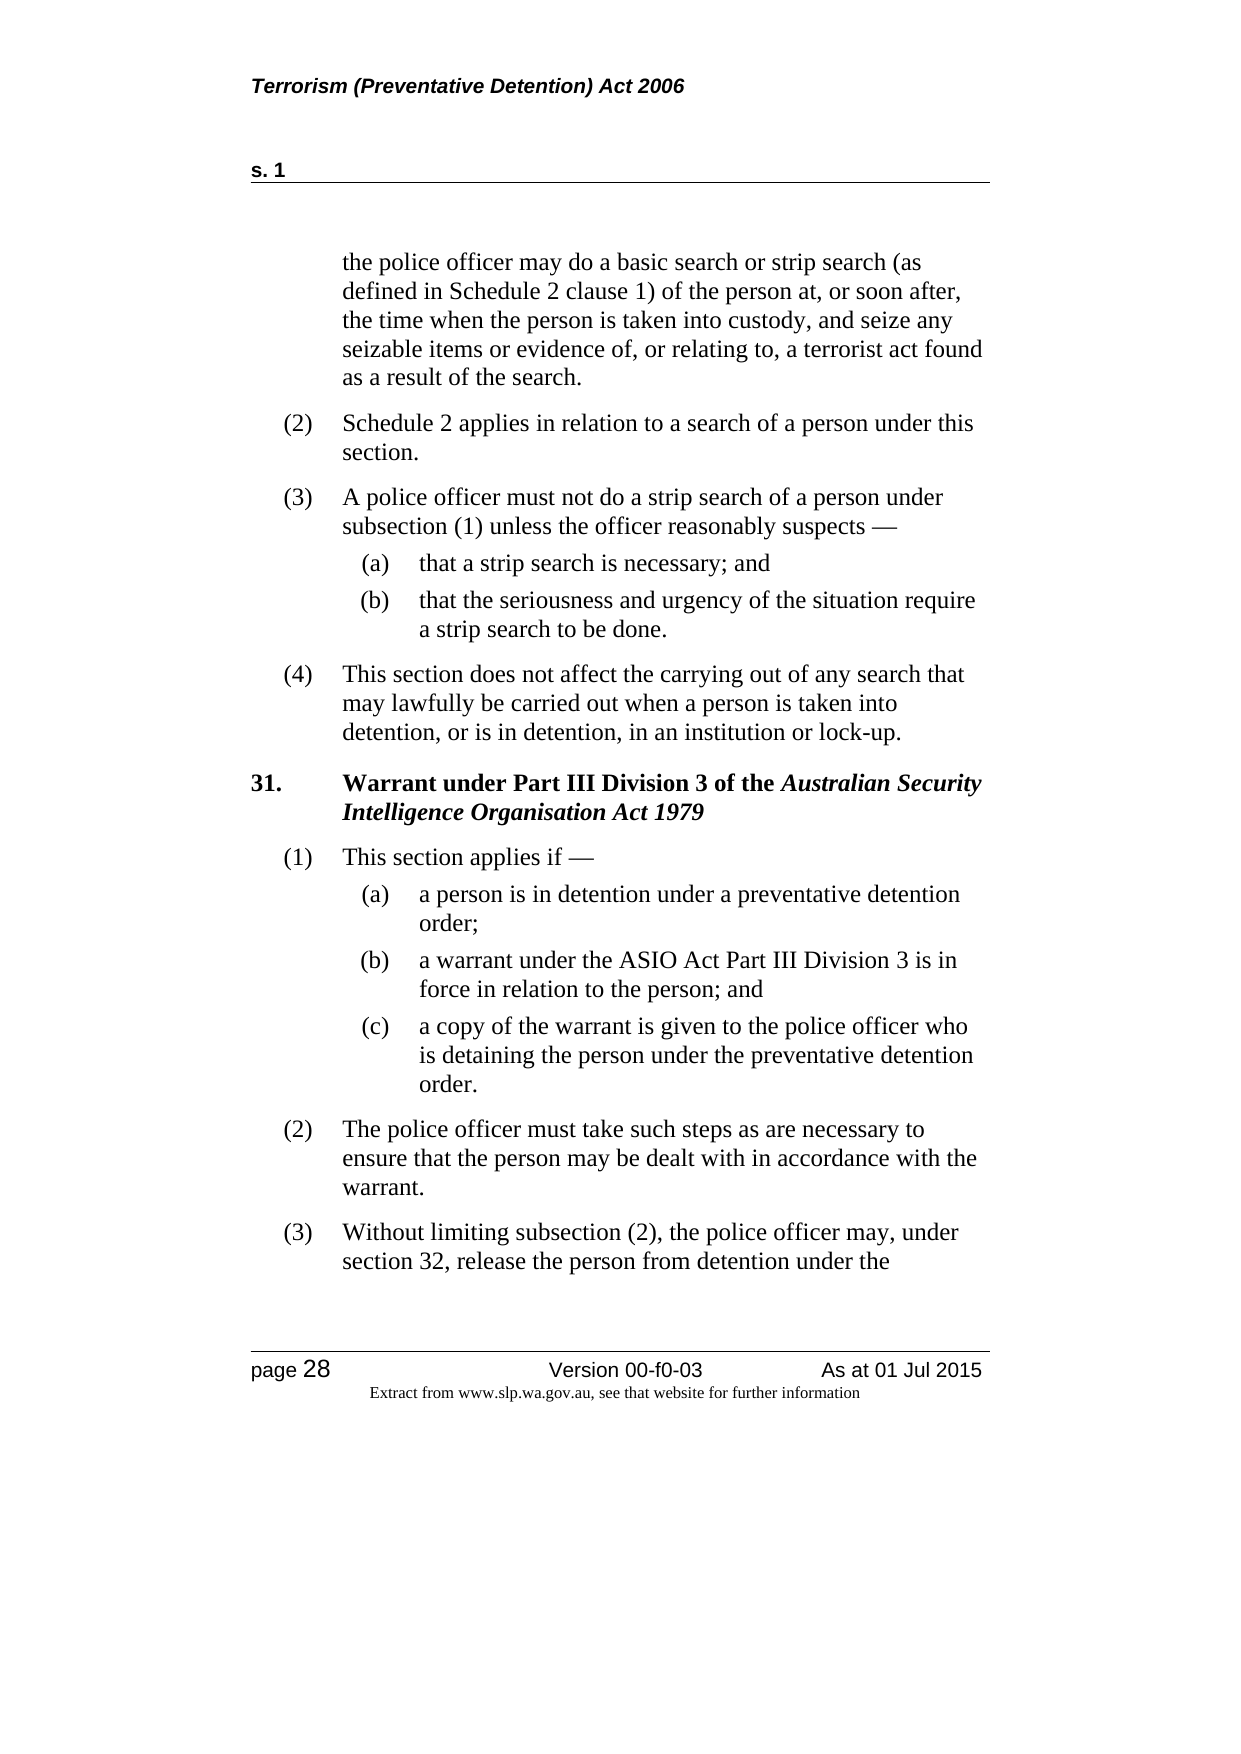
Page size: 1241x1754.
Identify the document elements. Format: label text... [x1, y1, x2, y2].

text (a) that a strip search is necessary; and [251, 548, 990, 577]
text (b) a warrant under the ASIO Act Part III Division 3 is in force in relation to the person; and [251, 945, 990, 1003]
text (4) This section does not affect the carrying out of any search that may lawfully be carried out when a person is taken into detention, or is in detention, in an institution or lock-up. [251, 659, 990, 745]
text (3) A police officer must not do a strip search of a person under subsection (1) unless the officer reasonably suspects — [251, 482, 990, 539]
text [251, 1217, 990, 1274]
text (1) This section applies if — [251, 842, 990, 871]
text (b) that the seriousness and urgency of the situation require a strip search to be done. [251, 585, 990, 642]
text (c) a copy of the warrant is given to the police officer who is detaining the person under the preventative detention order. [251, 1011, 990, 1097]
text (a) a person is in detention under a preventative detention order; [251, 879, 990, 937]
text (2) The police officer must take such steps as are necessary to ensure that the person may be dealt with in accordance with the warrant. [251, 1114, 990, 1200]
text (2) Schedule 2 applies in relation to a search of a person under this section. [251, 408, 990, 465]
text the police officer may do a basic search or strip search (as defined in Schedule 2 clause 1) of the person at, or soon after, the time when the person is taken into custody, and seize any seizable items or evidence of, or relating to, a terrorist act found as a result of the search. [251, 247, 990, 391]
subtitle 31. Warrant under Part III Division 3 of the Australian Security Intelligence Organisation Act 1979 [251, 768, 990, 826]
